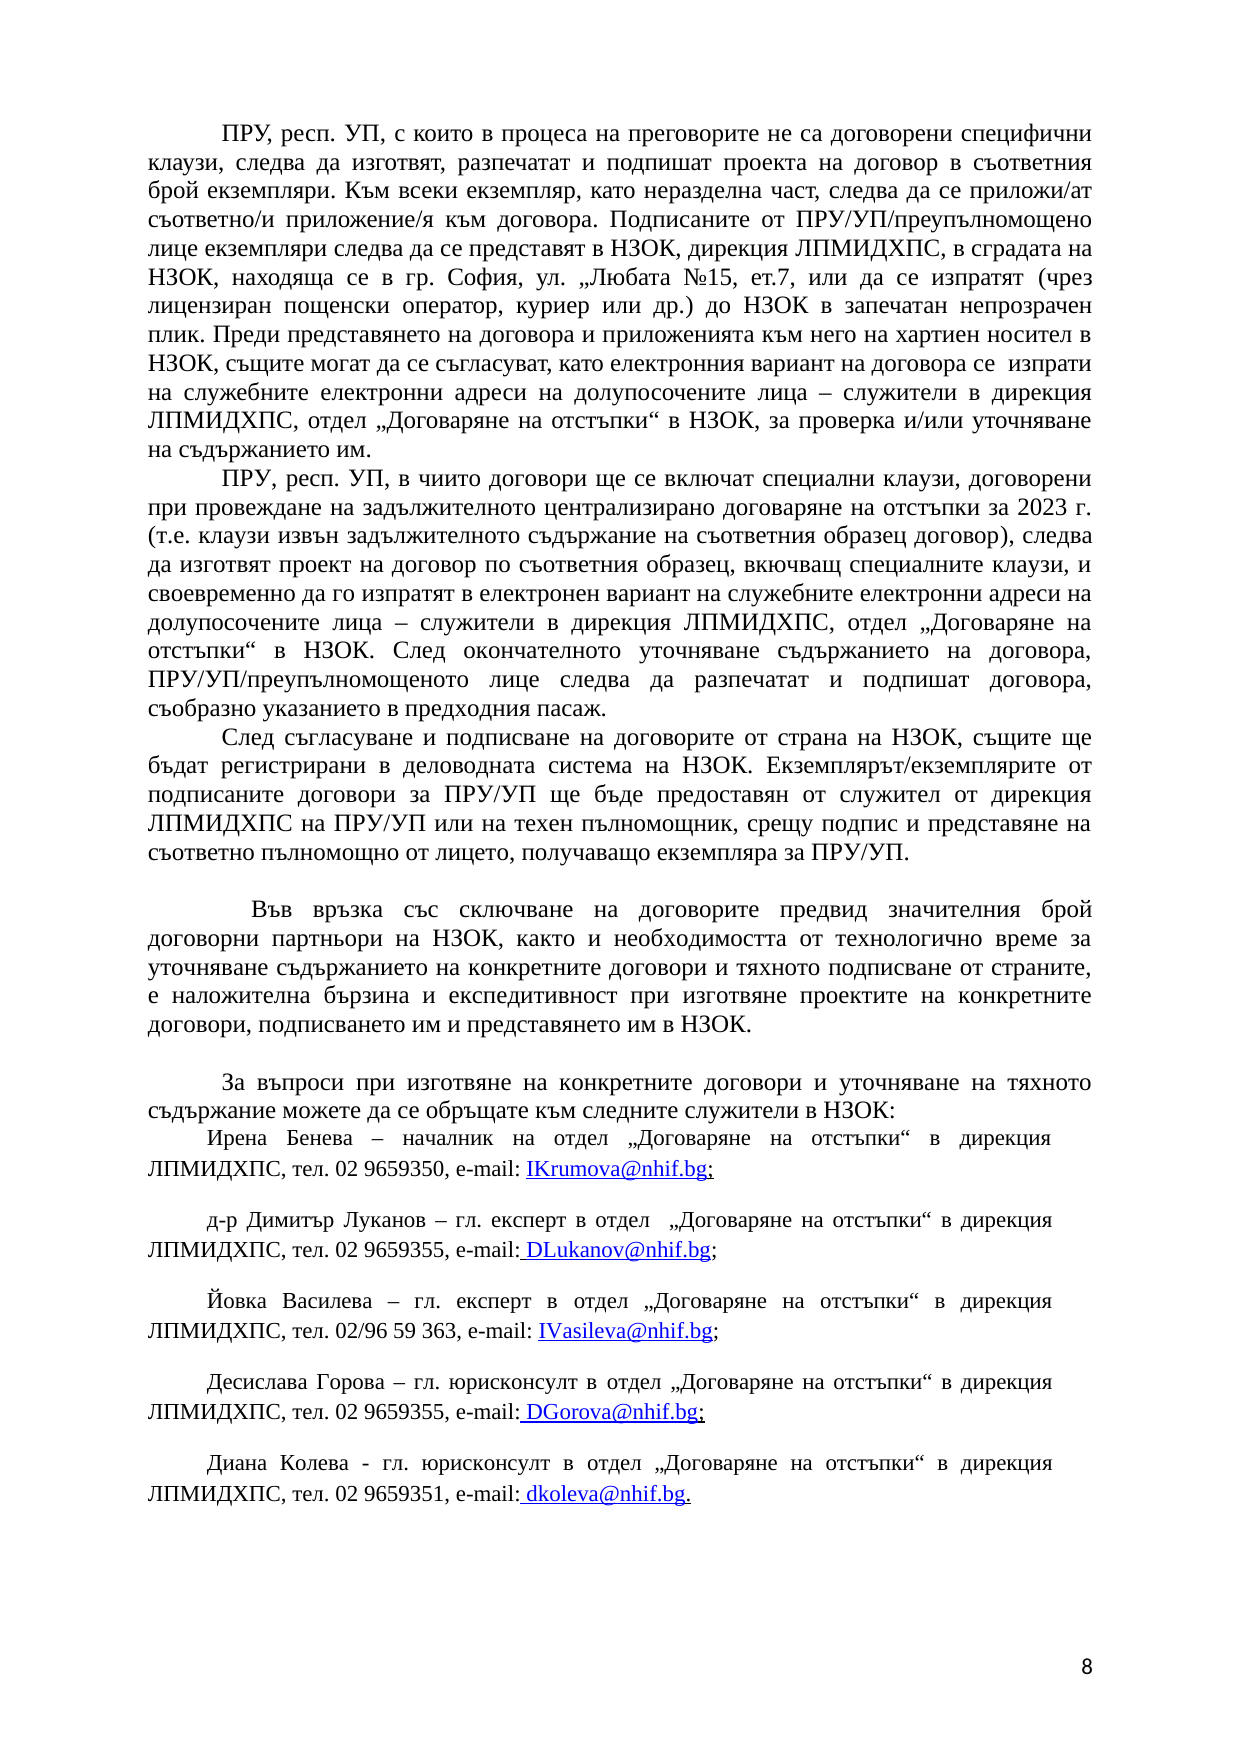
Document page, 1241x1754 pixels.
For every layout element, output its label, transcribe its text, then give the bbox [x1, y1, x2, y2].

subtitle ПРУ, респ. УП, с които в процеса на преговорите не са договорени специфични клаузи, следва да изготвят, разпечатат и подпишат проекта на договор в съответния брой екземпляри. Към всеки екземпляр, като неразделна част, следва да се приложи/ат съответно/и приложение/я към договора. Подписаните от ПРУ/УП/преупълномощено лице екземпляри следва да се представят в НЗОК, дирекция ЛПМИДХПС, в сградата на НЗОК, находяща се в гр. София, ул. „Любата №15, ет.7, или да се изпратят (чрез лицензиран пощенски оператор, куриер или др.) до НЗОК в запечатан непрозрачен плик. Преди представянето на договора и приложенията към него на хартиен носител в НЗОК, същите могат да се съгласуват, като електронния вариант на договора се изпрати на служебните електронни адреси на долупосочените лица – служители в дирекция ЛПМИДХПС, отдел „Договаряне на отстъпки“ в НЗОК, за проверка и/или уточняване на съдържанието им. [148, 118, 1093, 463]
text За въпроси при изготвяне на конкретните договори и уточняване на тяхното съдържание можете да се обръщате към следните служители в НЗОК: [148, 1067, 1093, 1124]
text Йовка Василева – гл. експерт в отдел „Договаряне на отстъпки“ в дирекция ЛПМИДХПС, тел. 02/96 59 363, e-mail: IVasileva@nhif.bg; [148, 1287, 1053, 1343]
text След съгласуване и подписване на договорите от страна на НЗОК, същите ще бъдат регистрирани в деловодната система на НЗОК. Екземплярът/екземплярите от подписаните договори за ПРУ/УП ще бъде предоставян от служител от дирекция ЛПМИДХПС на ПРУ/УП или на техен пълномощник, срещу подпис и представяне на съответно пълномощно от лицето, получаващо екземпляра за ПРУ/УП. [148, 722, 1093, 866]
text ПРУ, респ. УП, в чиито договори ще се включат специални клаузи, договорени при провеждане на задължителното централизирано договаряне на отстъпки за 2023 г. (т.е. клаузи извън задължителното съдържание на съответния образец договор), следва да изготвят проект на договор по съответния образец, вкючващ специалните клаузи, и своевременно да го изпратят в електронен вариант на служебните електронни адреси на долупосочените лица – служители в дирекция ЛПМИДХПС, отдел „Договаряне на отстъпки“ в НЗОК. След окончателното уточняване съдържанието на договора, ПРУ/УП/преупълномощеното лице следва да разпечатат и подпишат договора, съобразно указанието в предходния пасаж. [148, 463, 1093, 722]
text Ирена Бенева – началник на отдел „Договаряне на отстъпки“ в дирекция ЛПМИДХПС, тел. 02 9659350, e-mail: IKrumova@nhif.bg; [148, 1124, 1053, 1181]
text Диана Колева - гл. юрисконсулт в отдел „Договаряне на отстъпки“ в дирекция ЛПМИДХПС, тел. 02 9659351, e-mail: dkoleva@nhif.bg. [148, 1449, 1053, 1506]
text Във връзка със сключване на договорите предвид значителния брой договорни партньори на НЗОК, както и необходимостта от технологично време за уточняване съдържанието на конкретните договори и тяхното подписване от страните, е наложителна бързина и експедитивност при изготвяне проектите на конкретните договори, подписването им и представянето им в НЗОК. [148, 894, 1093, 1038]
text д-р Димитър Луканов – гл. експерт в отдел „Договаряне на отстъпки“ в дирекция ЛПМИДХПС, тел. 02 9659355, e-mail: DLukanov@nhif.bg; [148, 1206, 1053, 1262]
text Десислава Горова – гл. юрисконсулт в отдел „Договаряне на отстъпки“ в дирекция ЛПМИДХПС, тел. 02 9659355, e-mail: DGorova@nhif.bg; [148, 1368, 1053, 1425]
